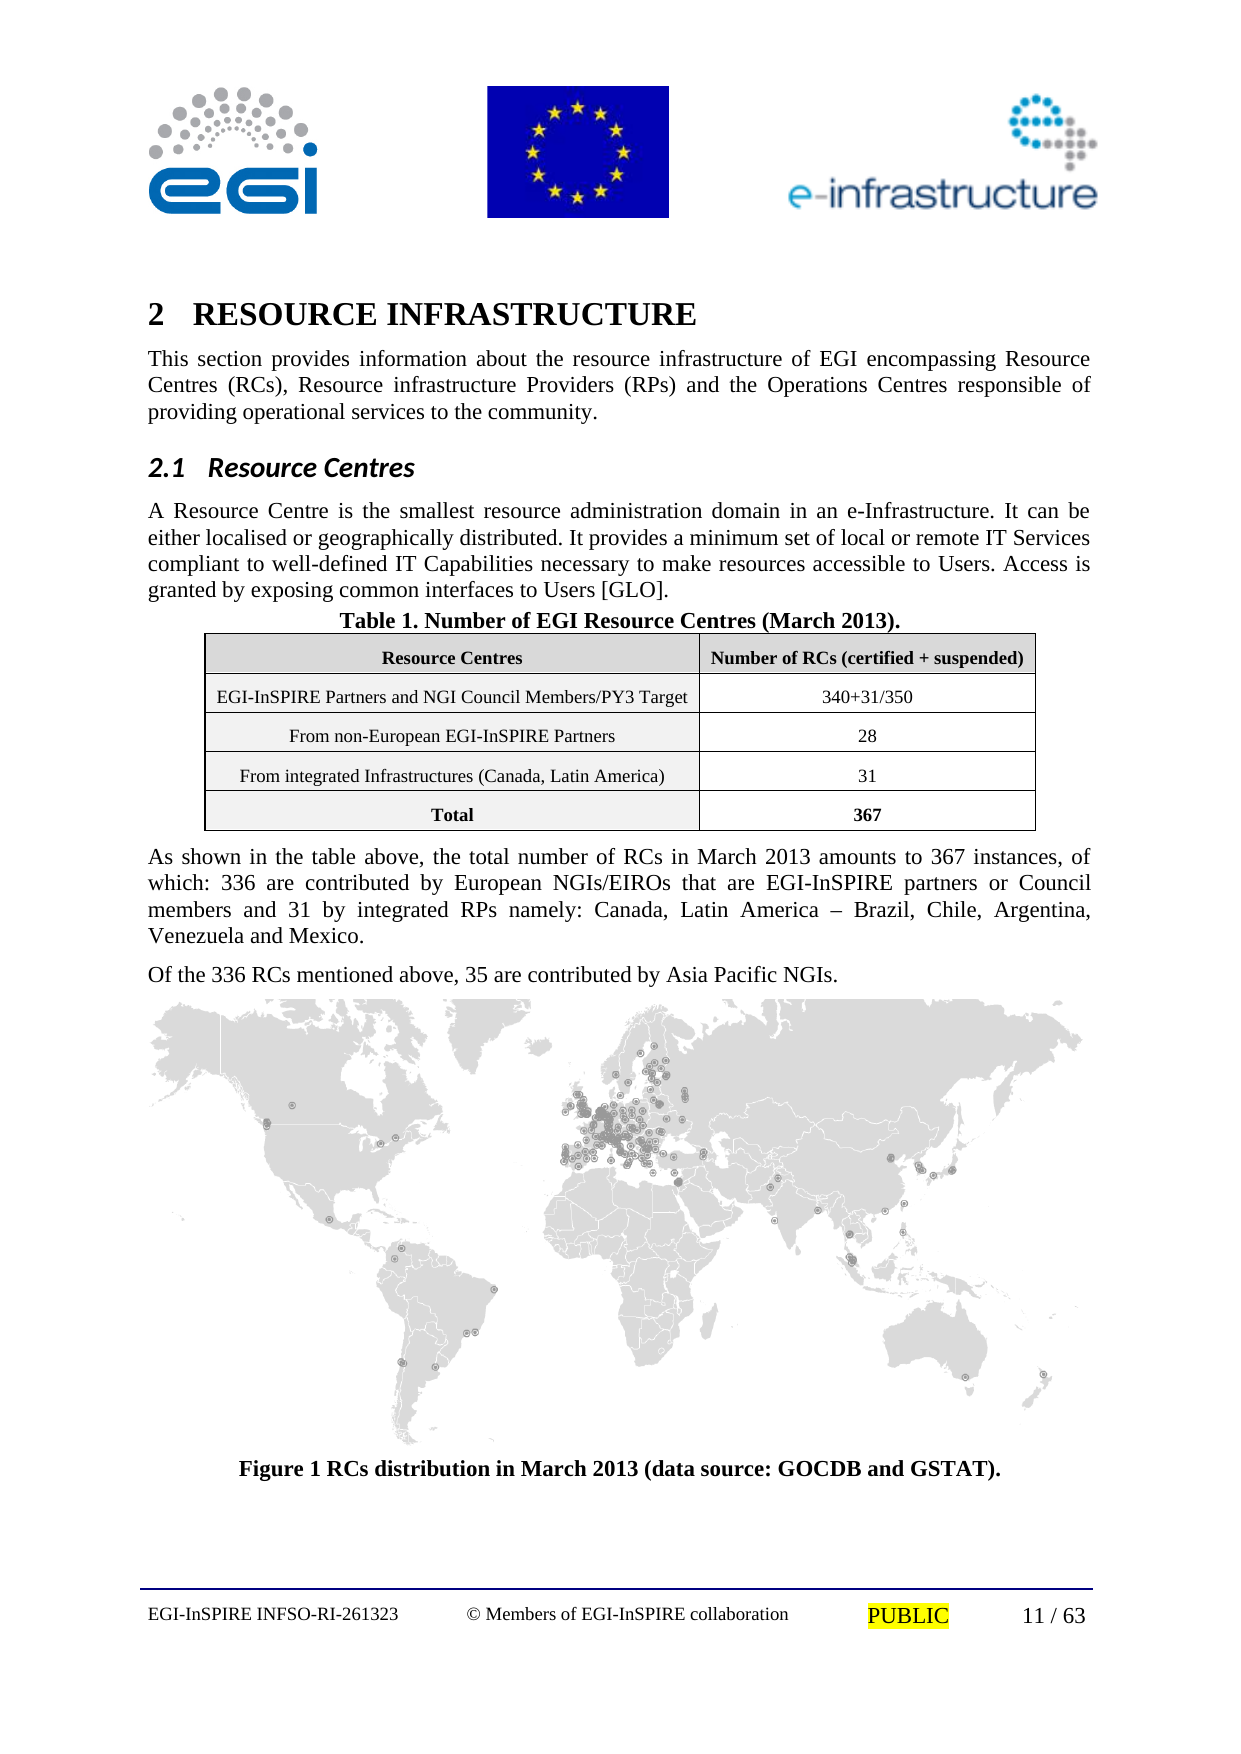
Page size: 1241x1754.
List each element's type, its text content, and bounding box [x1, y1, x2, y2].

table_cell 367 [700, 791, 1035, 829]
table_cell Total [206, 791, 699, 829]
table_cell 340+31/350 [700, 674, 1035, 712]
table_cell From non-European EGI-InSPIRE Partners [206, 713, 699, 751]
text This section provides information about the resource infrastructure of EGI encompassing Resource Centres (RCs), Resource infrastructure Providers (RPs) and the Operations Centres responsible of providing operational services to the community. [148, 345, 1092, 424]
picture [147, 86, 319, 216]
table_cell From integrated Infrastructures (Canada, Latin America) [206, 752, 699, 790]
picture [781, 86, 1106, 218]
text Of the 336 RCs mentioned above, 35 are contributed by Asia Pacific NGIs. [148, 961, 1092, 987]
picture [487, 86, 669, 218]
picture [147, 999, 1092, 1451]
subtitle Resource Centres [148, 449, 1092, 485]
table_header Resource Centres [206, 634, 699, 672]
text Figure RCs distribution in March 2013 (data source: GOCDB and GSTAT). [148, 1455, 1092, 1481]
table_cell 31 [700, 752, 1035, 790]
table_cell EGI-InSPIRE Partners and NGI Council Members/PY3 Target [206, 674, 699, 712]
table_cell 28 [700, 713, 1035, 751]
text Table . Number of EGI Resource Centres (March 2013). [148, 607, 1092, 633]
table_header Number of RCs (certified + suspended) [700, 634, 1035, 672]
subtitle Resource Infrastructure [148, 294, 1092, 332]
text As shown in the table above, the total number of RCs in March 2013 amounts to 367 instances, of which: 336 are contributed by European NGIs/EIROs that are EGI-InSPIRE partners or Council members and 31 by integrated RPs namely: Canada, Latin America – Brazil, Chile, Argentina, Venezuela and Mexico. [148, 843, 1092, 948]
text A Resource Centre is the smallest resource administration domain in an e-Infrastructure. It can be either localised or geographically distributed. It provides a minimum set of local or remote IT Services compliant to well-defined IT Capabilities necessary to make resources accessible to Users. Access is granted by exposing common interfaces to Users [GLO]. [148, 497, 1092, 603]
